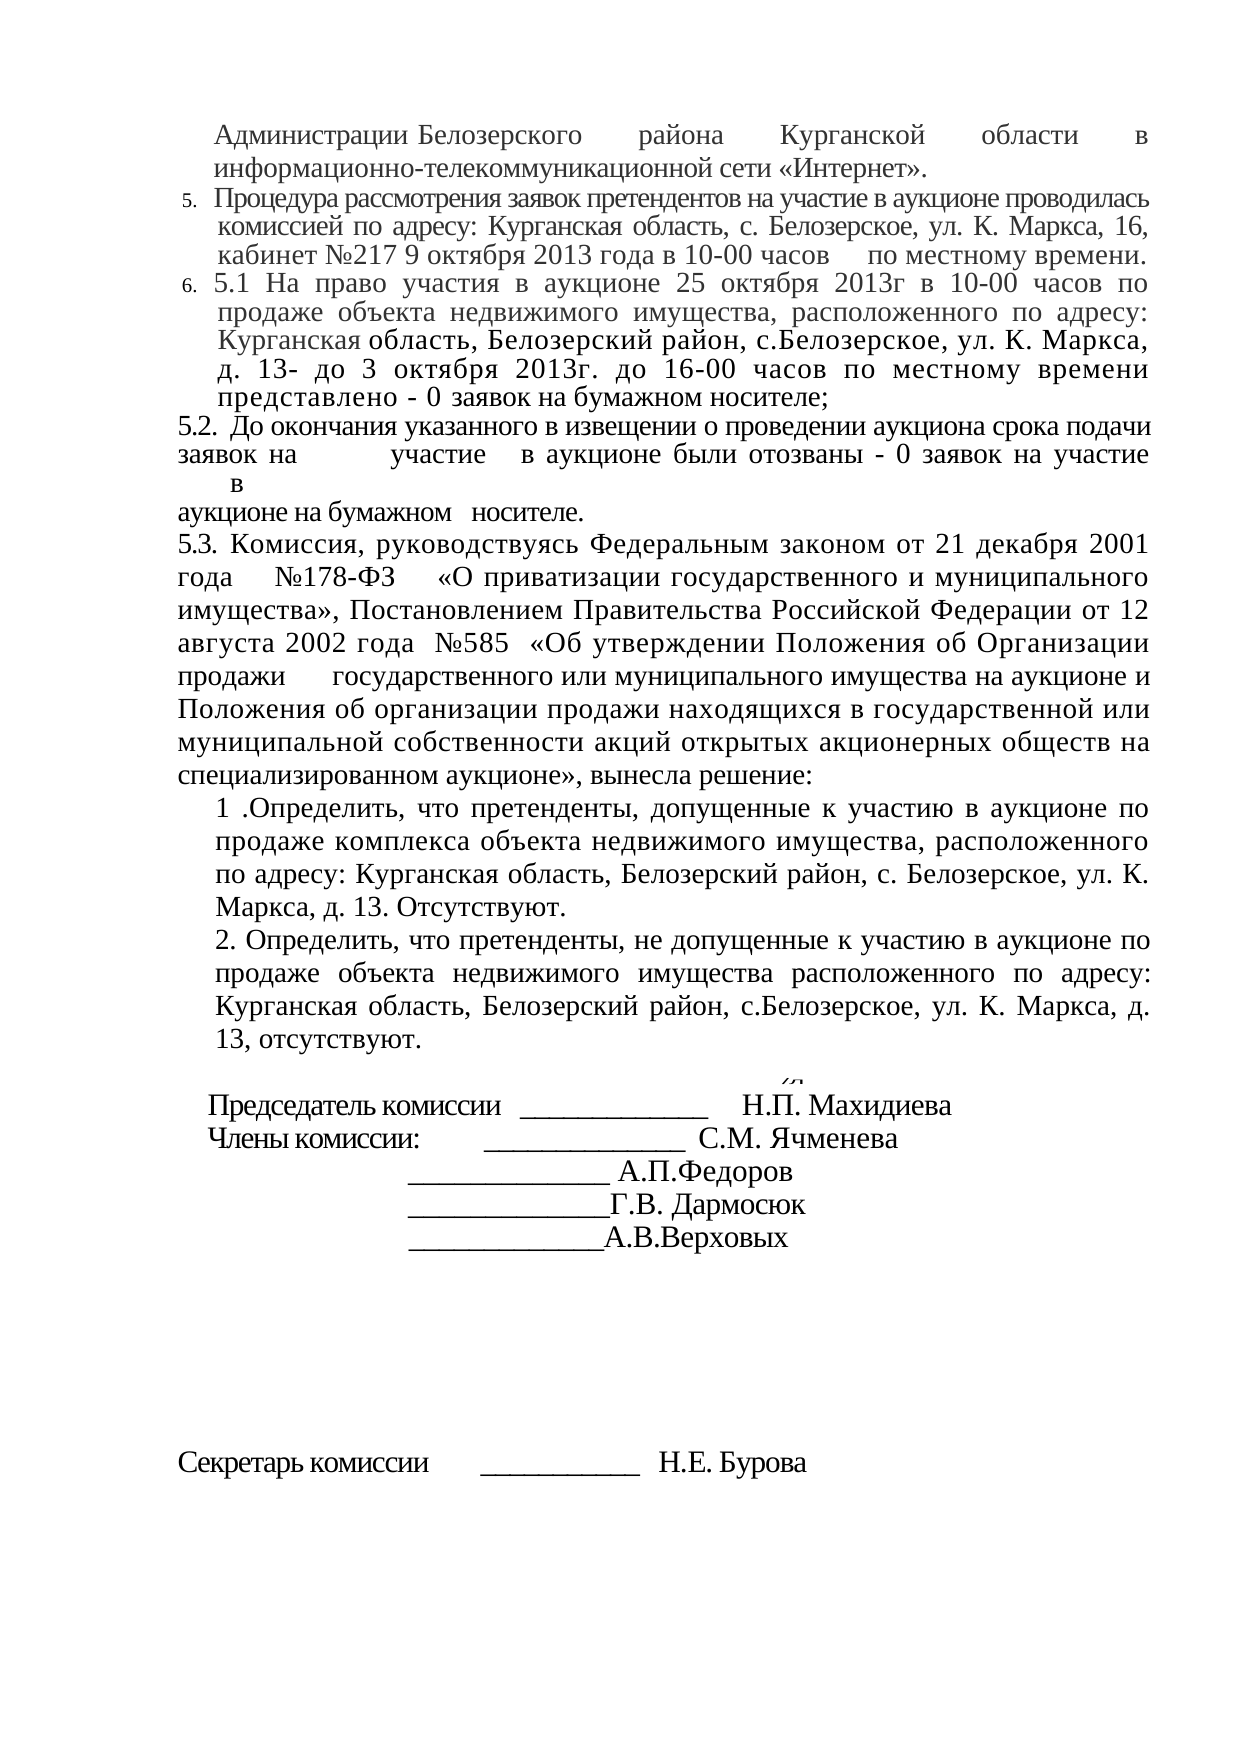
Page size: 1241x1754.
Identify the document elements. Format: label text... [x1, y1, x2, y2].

list Комиссия, руководствуясь Федеральным законом от 21 декабря 2001 года №178-ФЗ «О приватизации государственного и муниципального имущества», Постановлением Правительства Российской Федерации от 12 августа 2002 года №585 «Об утверждении Положения об Организации продажи государственного или муниципального имущества на аукционе и Положения об организации продажи находящихся в государственной или муниципальной собственности акций открытых акционерных обществ на специализированном аукционе», вынесла решение: [177, 527, 1152, 791]
text 1 .Определить, что претенденты, допущенные к участию в аукционе по продаже комплекса объекта недвижимого имущества, расположенного по адресу: Курганская область, Белозерский район, с. Белозерское, ул. К. Маркса, д. 13. Отсутствуют. [215, 791, 1151, 923]
text Секретарь комиссии ___________ Н.Е. Бурова [177, 1353, 1152, 1486]
text Члены комиссии: ______________ С.М. Ячменева [207, 1122, 1152, 1155]
list До окончания указанного в извещении о проведении аукциона срока подачи заявок на участие в аукционе были отозваны - 0 заявок на участие в аукционе на бумажном носителе. [177, 412, 1152, 527]
text Председатель комиссии _____________ H.П. Махидиева [207, 1086, 1152, 1122]
list 5.1 На право участия в аукционе 25 октября 2013г в 10-00 часов по продаже объекта недвижимого имущества, расположенного по адресу: Курганская область, Белозерский район, с.Белозерское, ул. К. Маркса, д. 13- до 3 октября 2013г. до 16-00 часов по местному времени представлено - 0 заявок на бумажном носителе; [182, 270, 1150, 412]
text _____________А.В.Верховых [207, 1221, 1152, 1254]
text _____________ А.П.Федоров [207, 1155, 1152, 1188]
text 2. Определить, что претенденты, не допущенные к участию в аукционе по продаже объекта недвижимого имущества расположенного по адресу: Курганская область, Белозерский район, с.Белозерское, ул. К. Маркса, д. 13, отсутствуют. [215, 923, 1152, 1055]
list Процедура рассмотрения заявок претендентов на участие в аукционе проводилась комиссией по адресу: Курганская область, с. Белозерское, ул. К. Маркса, 16, кабинет №217 9 октября 2013 года в 10-00 часов по местному времени. [182, 184, 1150, 270]
text _____________Г.В. Дармосюк [207, 1188, 1152, 1221]
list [178, 118, 1152, 184]
